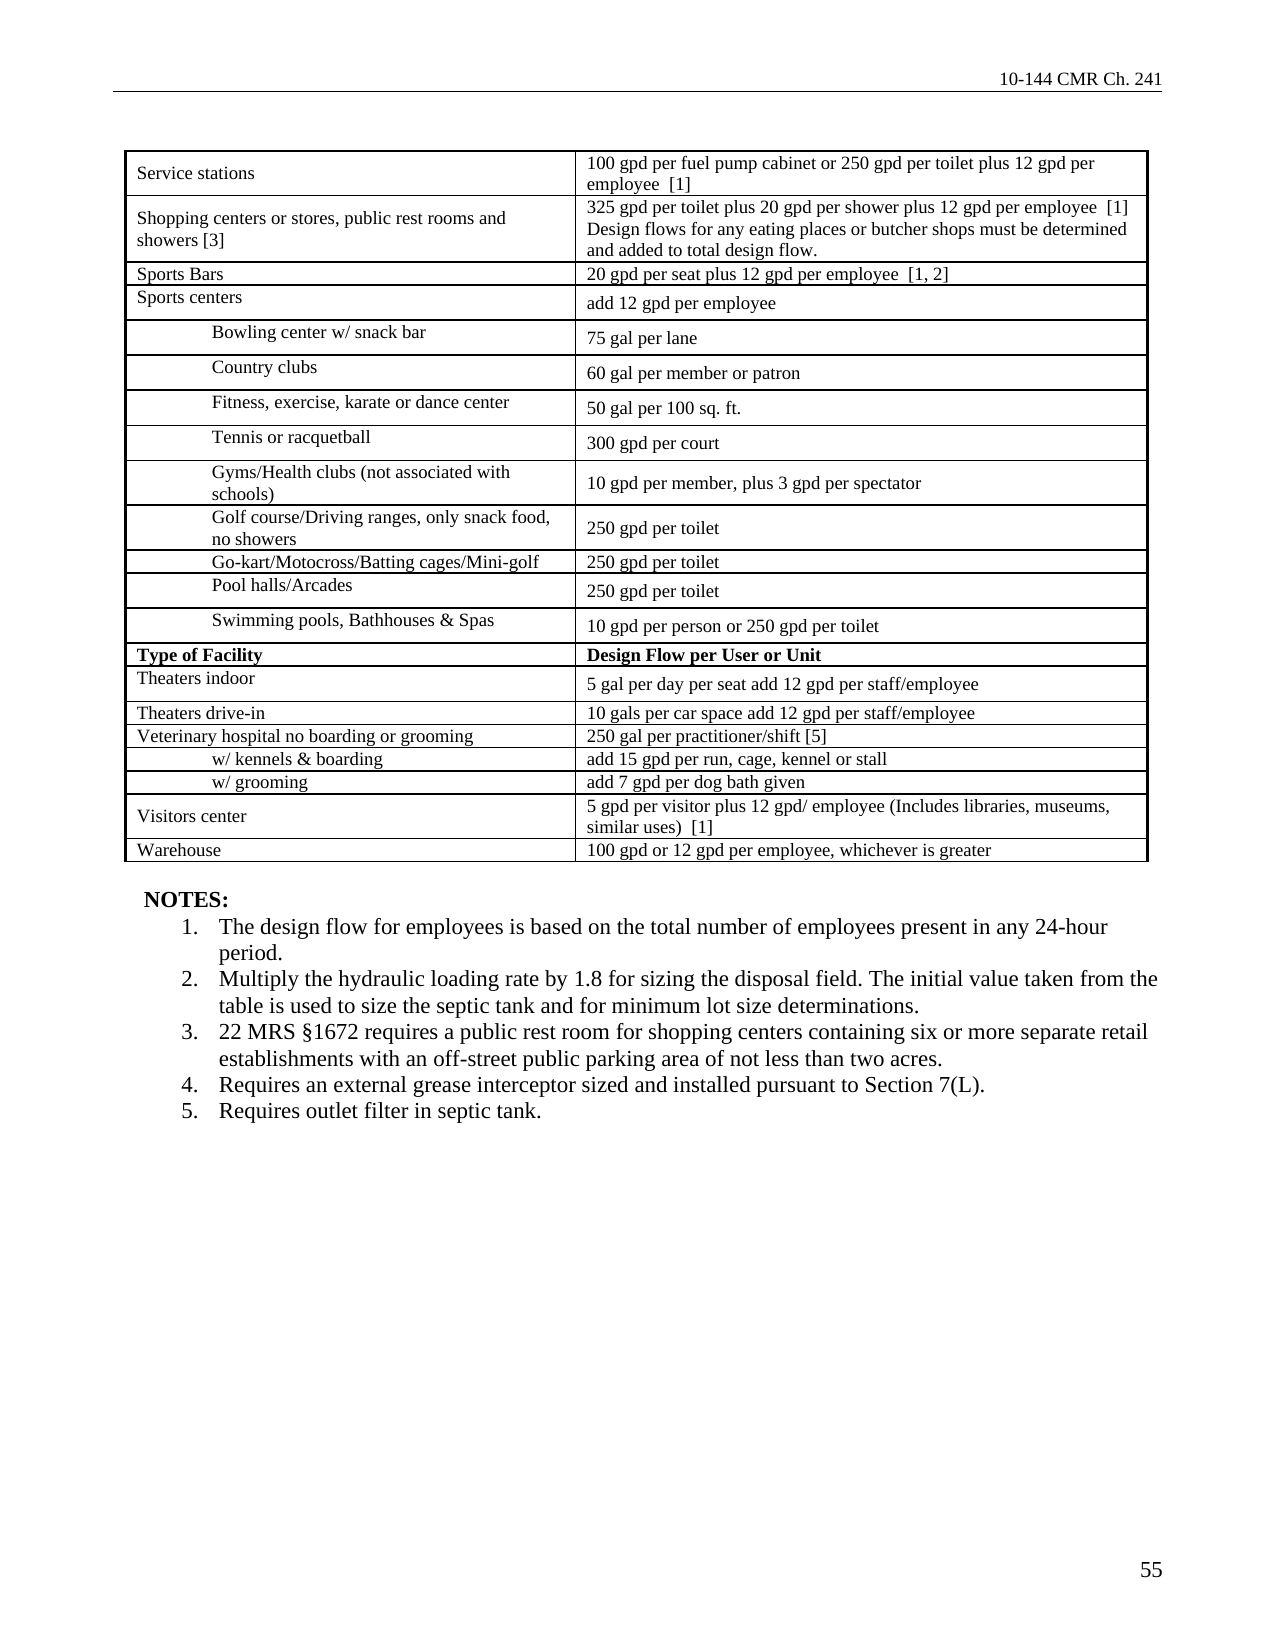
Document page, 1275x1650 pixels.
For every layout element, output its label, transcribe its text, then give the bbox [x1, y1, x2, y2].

table_cell 250 gpd per toilet [576, 506, 1146, 549]
table_cell add 12 gpd per employee [576, 286, 1146, 319]
table_cell Swimming pools, Bathhouses & Spas [127, 609, 575, 642]
table_cell 250 gpd per toilet [576, 551, 1146, 572]
table_cell 10 gals per car space add 12 gpd per staff/employee [576, 702, 1146, 724]
table_cell add 7 gpd per dog bath given [576, 772, 1146, 793]
table_cell 60 gal per member or patron [576, 356, 1146, 389]
table_cell 250 gal per practitioner/shift [5] [576, 725, 1146, 747]
text NOTES: [144, 886, 1162, 913]
table_cell Gyms/Health clubs (not associated with schools) [127, 461, 575, 504]
table_cell Theaters drive-in [127, 702, 575, 724]
table_cell 100 gpd per fuel pump cabinet or 250 gpd per toilet plus 12 gpd per employee [1] [576, 152, 1146, 195]
table_cell 5 gpd per visitor plus 12 gpd/ employee (Includes libraries, museums, similar uses) [1] [576, 795, 1146, 838]
table_cell Go-kart/Motocross/Batting cages/Mini-golf [127, 551, 575, 572]
table_cell 325 gpd per toilet plus 20 gpd per shower plus 12 gpd per employee [1] Design flows for any eating places or butcher shops must be determined and added to total design flow. [576, 196, 1146, 261]
table_cell 50 gal per 100 sq. ft. [576, 391, 1146, 424]
list Multiply the hydraulic loading rate by 1.8 for sizing the disposal field. The initial value taken from the table is used to size the septic tank and for minimum lot size determinations. [181, 966, 1162, 1018]
table_cell 75 gal per lane [576, 321, 1146, 354]
list 22 MRS §1672 requires a public rest room for shopping centers containing six or more separate retail establishments with an off-street public parking area of not less than two acres. [181, 1018, 1162, 1071]
table_cell Visitors center [127, 795, 575, 838]
table_cell Shopping centers or stores, public rest rooms and showers [3] [127, 196, 575, 261]
table_cell 5 gal per day per seat add 12 gpd per staff/employee [576, 667, 1146, 701]
table_cell w/ grooming [127, 772, 575, 793]
table_cell Warehouse [127, 839, 575, 861]
table_cell Golf course/Driving ranges, only snack food, no showers [127, 506, 575, 549]
table_cell 300 gpd per court [576, 426, 1146, 459]
list Requires an external grease interceptor sized and installed pursuant to Section 7(L). [181, 1071, 1162, 1097]
table_cell w/ kennels & boarding [127, 748, 575, 770]
table_cell Bowling center w/ snack bar [127, 321, 575, 354]
table_cell Service stations [127, 152, 575, 195]
table_cell Country clubs [127, 356, 575, 389]
table_cell add 15 gpd per run, cage, kennel or stall [576, 748, 1146, 770]
table_cell 100 gpd or 12 gpd per employee, whichever is greater [576, 839, 1146, 861]
table_cell Veterinary hospital no boarding or grooming [127, 725, 575, 747]
list Requires outlet filter in septic tank. [181, 1097, 1162, 1124]
table_cell Design Flow per User or Unit [576, 644, 1146, 665]
table_cell 20 gpd per seat plus 12 gpd per employee [1, 2] [576, 263, 1146, 284]
table_cell Tennis or racquetball [127, 426, 575, 459]
table_cell 10 gpd per person or 250 gpd per toilet [576, 609, 1146, 642]
list The design flow for employees is based on the total number of employees present in any 24-hour period. [181, 913, 1162, 966]
table_cell Sports centers [127, 286, 575, 319]
table_cell Pool halls/Arcades [127, 574, 575, 607]
table_cell Sports Bars [127, 263, 575, 284]
table_cell 10 gpd per member, plus 3 gpd per spectator [576, 461, 1146, 504]
table_cell Fitness, exercise, karate or dance center [127, 391, 575, 424]
table_cell Type of Facility [127, 644, 575, 665]
table_cell 250 gpd per toilet [576, 574, 1146, 607]
table_cell Theaters indoor [127, 667, 575, 701]
